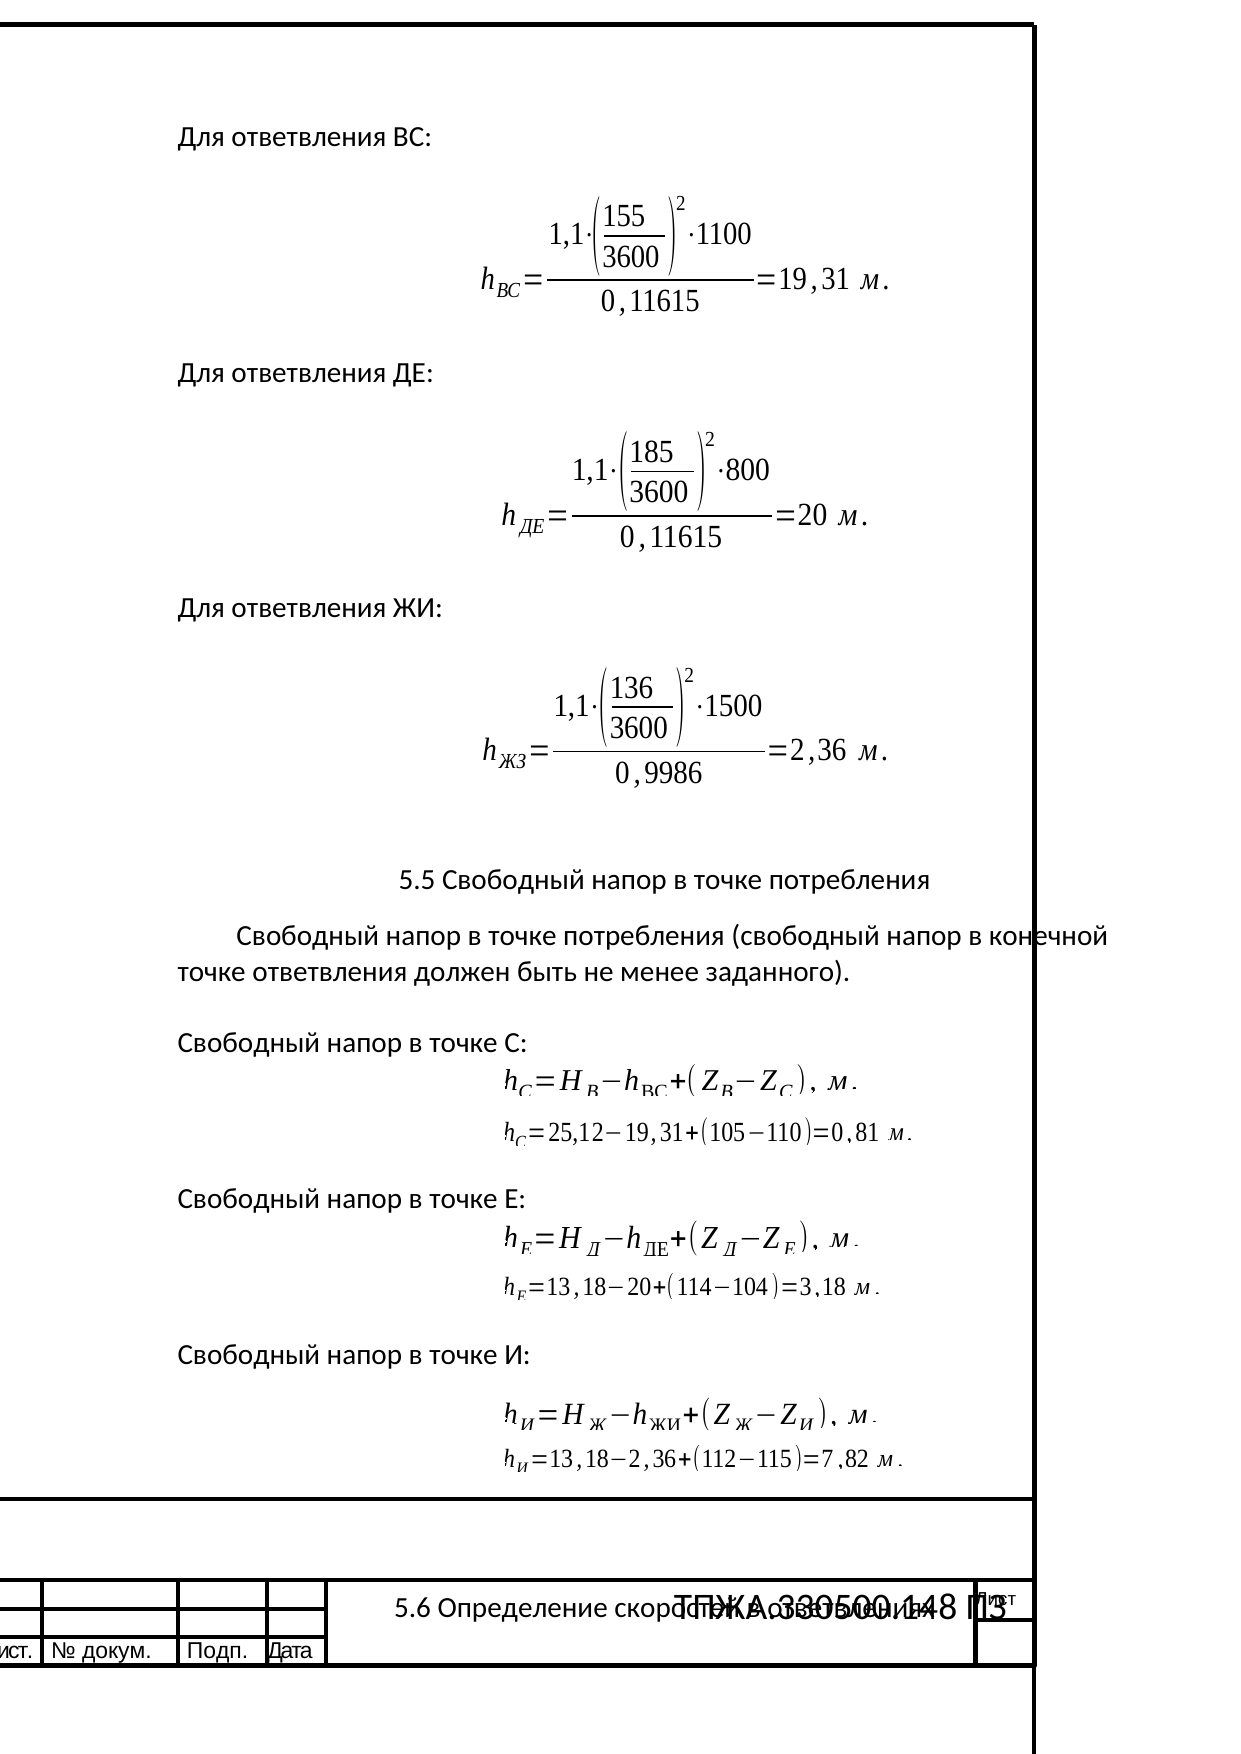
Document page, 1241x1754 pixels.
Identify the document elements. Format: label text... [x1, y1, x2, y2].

text Для ответвления ДЕ: [177, 354, 1152, 389]
text Свободный напор в точке Е: [177, 1180, 1152, 1216]
text Свободный напор в точке С: [177, 1024, 1152, 1060]
text Для ответвления ЖИ: [177, 589, 1152, 625]
text Для ответвления ВС: [177, 118, 1152, 154]
text Свободный напор в точке потребления (свободный напор в конечной точке ответвления должен быть не менее заданного). [177, 917, 1152, 989]
text 5.5 Свободный напор в точке потребления [177, 861, 1152, 897]
text 5.6 Определение скоростей в ответвлениях [177, 1589, 1152, 1625]
text Свободный напор в точке И: [177, 1336, 1152, 1371]
